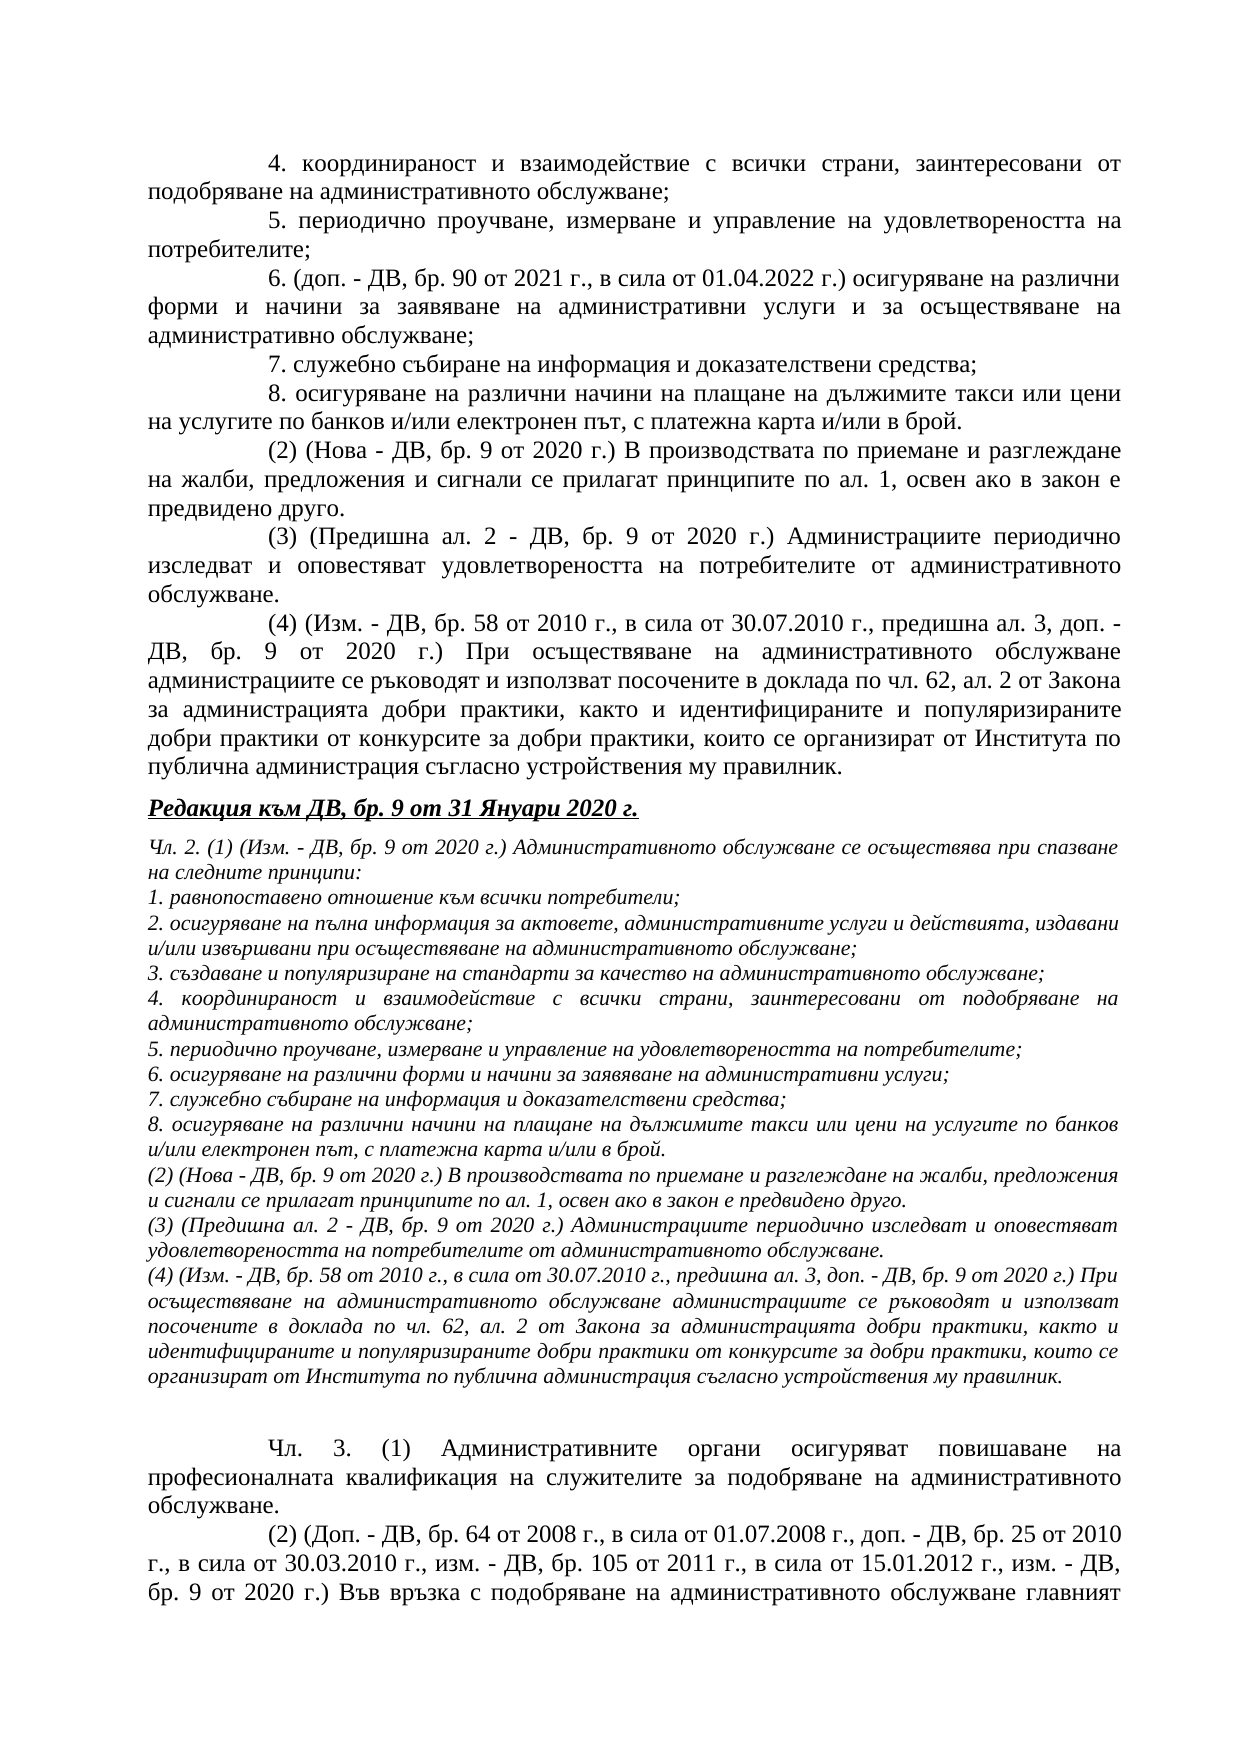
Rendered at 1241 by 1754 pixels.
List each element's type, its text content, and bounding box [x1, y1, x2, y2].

text 2. осигуряване на пълна информация за актовете, административните услуги и действията, издавани и/или извършвани при осъществяване на административното обслужване; [148, 909, 1122, 960]
text (4) (Изм. - ДВ, бр. 58 от 2010 г., в сила от 30.07.2010 г., предишна ал. 3, доп. - ДВ, бр. 9 от 2020 г.) При осъществяване на административното обслужване администрациите се ръководят и използват посочените в доклада по чл. 62, ал. 2 от Закона за администрацията добри практики, както и идентифицираните и популяризираните добри практики от конкурсите за добри практики, които се организират от Института по публична администрация съгласно устройствения му правилник. [148, 1262, 1122, 1388]
text 3. създаване и популяризиране на стандарти за качество на административното обслужване; [148, 960, 1122, 985]
text (2) (Нова - ДВ, бр. 9 от 2020 г.) В производствата по приемане и разглеждане на жалби, предложения и сигнали се прилагат принципите по ал. 1, освен ако в закон е предвидено друго. [148, 435, 1122, 521]
text (4) (Изм. - ДВ, бр. 58 от 2010 г., в сила от 30.07.2010 г., предишна ал. 3, доп. - ДВ, бр. 9 от 2020 г.) При осъществяване на административното обслужване администрациите се ръководят и използват посочените в доклада по чл. 62, ал. 2 от Закона за администрацията добри практики, както и идентифицираните и популяризираните добри практики от конкурсите за добри практики, които се организират от Института по публична администрация съгласно устройствения му правилник. [148, 608, 1122, 780]
text Чл. 3. (1) Административните органи осигуряват повишаване на професионалната квалификация на служителите за подобряване на административното обслужване. [148, 1433, 1122, 1519]
text Чл. 2. (1) (Изм. - ДВ, бр. 9 от 2020 г.) Административното обслужване се осъществява при спазване на следните принципи: [148, 834, 1122, 884]
text 4. координираност и взаимодействие с всички страни, заинтересовани от подобряване на административното обслужване; [148, 148, 1122, 205]
text (3) (Предишна ал. 2 - ДВ, бр. 9 от 2020 г.) Администрациите периодично изследват и оповестяват удовлетвореността на потребителите от административното обслужване. [148, 1212, 1122, 1262]
text 7. служебно събиране на информация и доказателствени средства; [148, 1086, 1122, 1111]
text 6. осигуряване на различни форми и начини за заявяване на административни услуги; [148, 1061, 1122, 1086]
text 6. (доп. - ДВ, бр. 90 от 2021 г., в сила от 01.04.2022 г.) осигуряване на различни форми и начини за заявяване на административни услуги и за осъществяване на административно обслужване; [148, 263, 1122, 349]
text (2) (Нова - ДВ, бр. 9 от 2020 г.) В производствата по приемане и разглеждане на жалби, предложения и сигнали се прилагат принципите по ал. 1, освен ако в закон е предвидено друго. [148, 1162, 1122, 1212]
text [148, 1519, 1122, 1605]
text (3) (Предишна ал. 2 - ДВ, бр. 9 от 2020 г.) Администрациите периодично изследват и оповестяват удовлетвореността на потребителите от административното обслужване. [148, 521, 1122, 608]
text 5. периодично проучване, измерване и управление на удовлетвореността на потребителите; [148, 205, 1122, 263]
text 5. периодично проучване, измерване и управление на удовлетвореността на потребителите; [148, 1036, 1122, 1061]
text 7. служебно събиране на информация и доказателствени средства; [148, 349, 1122, 378]
text 1. равнопоставено отношение към всички потребители; [148, 884, 1122, 909]
text 4. координираност и взаимодействие с всички страни, заинтересовани от подобряване на административното обслужване; [148, 985, 1122, 1036]
text Редакция към ДВ, бр. 9 от 31 Януари 2020 г. [148, 793, 1122, 821]
text 8. осигуряване на различни начини на плащане на дължимите такси или цени на услугите по банков и/или електронен път, с платежна карта и/или в брой. [148, 1111, 1122, 1162]
text 8. осигуряване на различни начини на плащане на дължимите такси или цени на услугите по банков и/или електронен път, с платежна карта и/или в брой. [148, 378, 1122, 435]
